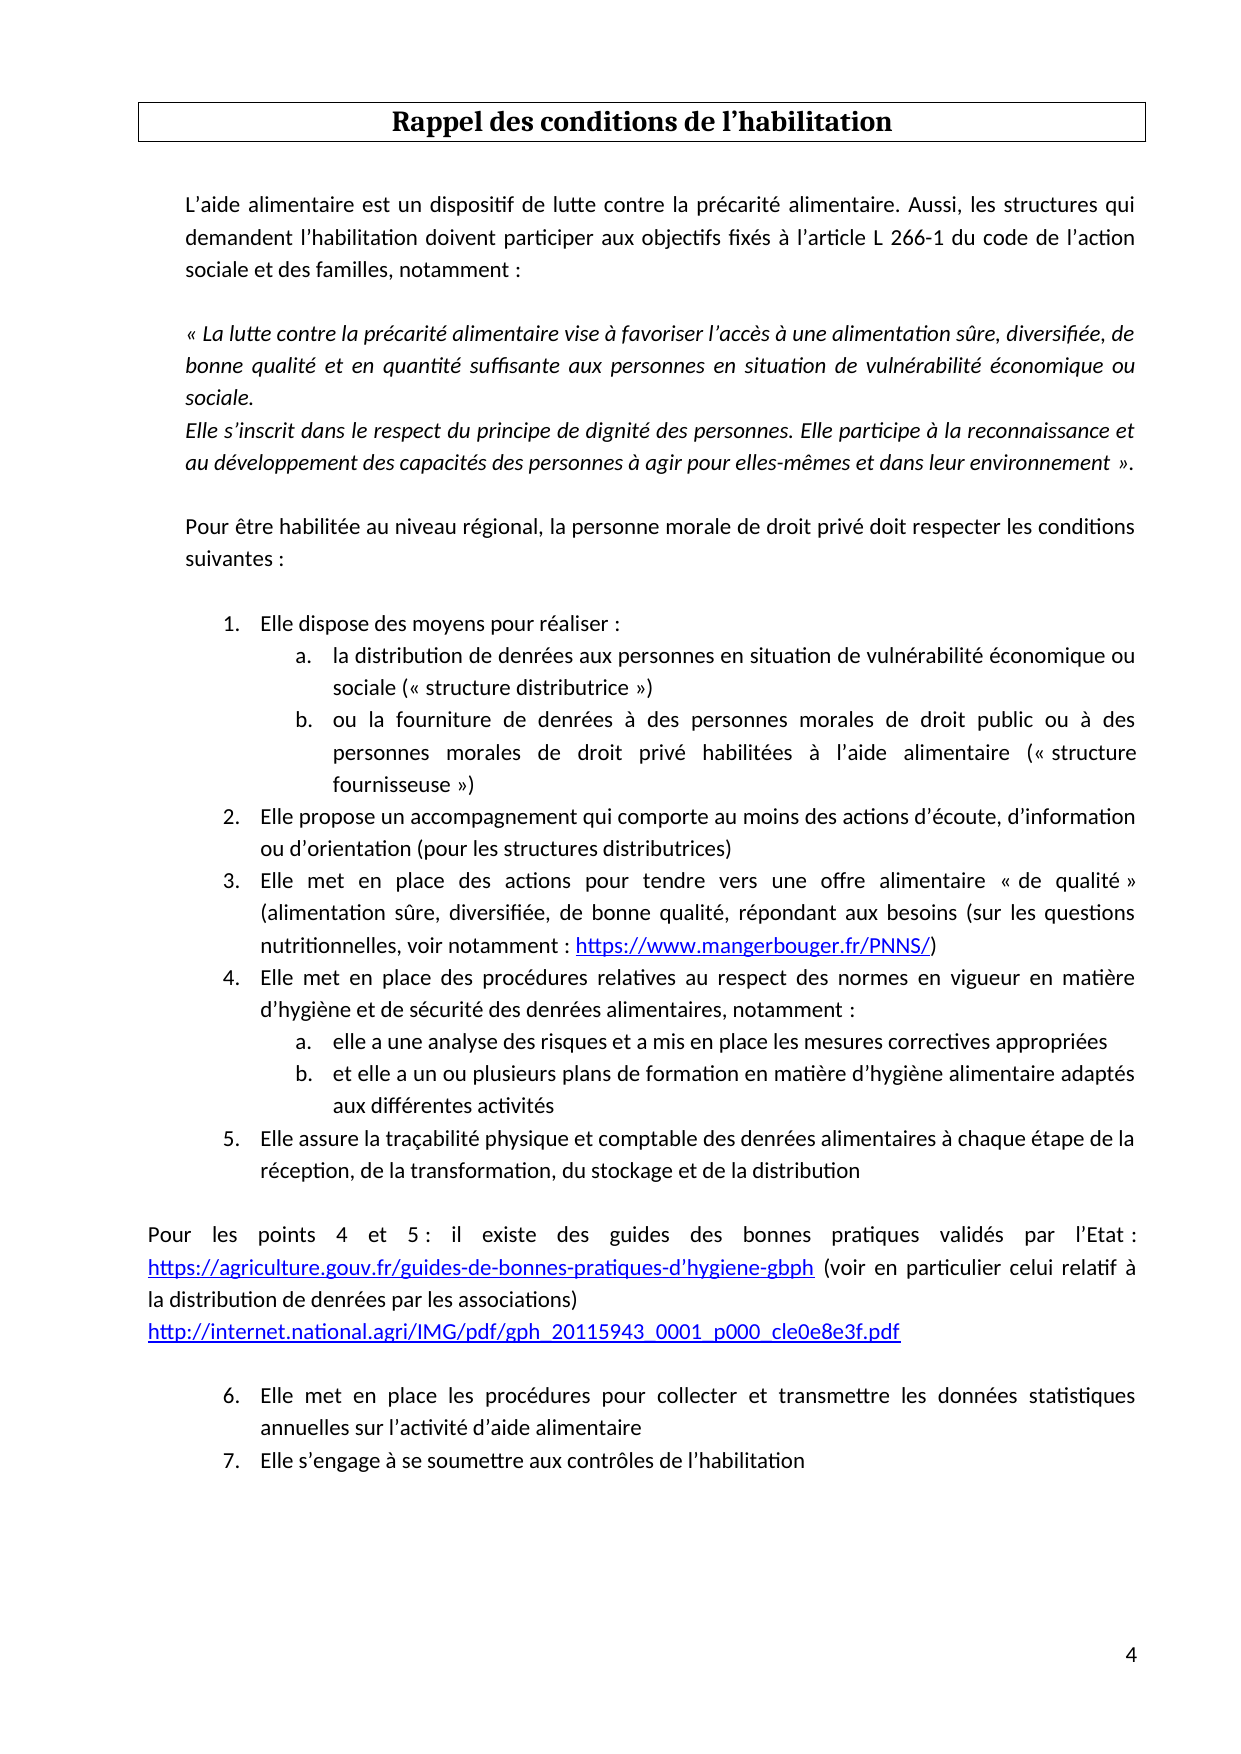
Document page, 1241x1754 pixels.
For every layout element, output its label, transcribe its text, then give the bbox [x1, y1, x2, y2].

list Elle assure la traçabilité physique et comptable des denrées alimentaires à chaque étape de la réception, de la transformation, du stockage et de la distribution [223, 1124, 1137, 1184]
subtitle Rappel des conditions de l’habilitation [139, 103, 1145, 141]
text Elle s’inscrit dans le respect du principe de dignité des personnes. Elle participe à la reconnaissance et au développement des capacités des personnes à agir pour elles-mêmes et dans leur environnement ». [185, 416, 1137, 476]
list Elle dispose des moyens pour réaliser : [223, 609, 1137, 637]
list elle a une analyse des risques et a mis en place les mesures correctives appropriées [295, 1027, 1137, 1055]
list Elle met en place des actions pour tendre vers une offre alimentaire « de qualité » (alimentation sûre, diversifiée, de bonne qualité, répondant aux besoins (sur les questions nutritionnelles, voir notamment : https://www.mangerbouger.fr/PNNS/) [223, 866, 1137, 959]
list et elle a un ou plusieurs plans de formation en matière d’hygiène alimentaire adaptés aux différentes activités [295, 1059, 1137, 1120]
text « La lutte contre la précarité alimentaire vise à favoriser l’accès à une alimentation sûre, diversifiée, de bonne qualité et en quantité suffisante aux personnes en situation de vulnérabilité économique ou sociale. [185, 319, 1137, 412]
list Elle propose un accompagnement qui comporte au moins des actions d’écoute, d’information ou d’orientation (pour les structures distributrices) [223, 802, 1137, 862]
list ou la fourniture de denrées à des personnes morales de droit public ou à des personnes morales de droit privé habilitées à l’aide alimentaire (« structure fournisseuse ») [295, 705, 1137, 798]
list la distribution de denrées aux personnes en situation de vulnérabilité économique ou sociale (« structure distributrice ») [295, 641, 1137, 701]
text Pour être habilitée au niveau régional, la personne morale de droit privé doit respecter les conditions suivantes : [185, 512, 1137, 572]
list Elle s’engage à se soumettre aux contrôles de l’habilitation [223, 1446, 1137, 1474]
list Elle met en place les procédures pour collecter et transmettre les données statistiques annuelles sur l’activité d’aide alimentaire [223, 1381, 1137, 1442]
text Pour les points 4 et 5 : il existe des guides des bonnes pratiques validés par l’Etat : https://agriculture.gouv.fr/guides-de-bonnes-pratiques-d’hygiene-gbph (voir en particulier celui relatif à la distribution de denrées par les associations) [148, 1220, 1137, 1313]
text L’aide alimentaire est un dispositif de lutte contre la précarité alimentaire. Aussi, les structures qui demandent l’habilitation doivent participer aux objectifs fixés à l’article L 266-1 du code de l’action sociale et des familles, notamment : [185, 190, 1137, 283]
text http://internet.national.agri/IMG/pdf/gph_20115943_0001_p000_cle0e8e3f.pdf [148, 1317, 1137, 1345]
list Elle met en place des procédures relatives au respect des normes en vigueur en matière d’hygiène et de sécurité des denrées alimentaires, notamment : [223, 963, 1137, 1023]
